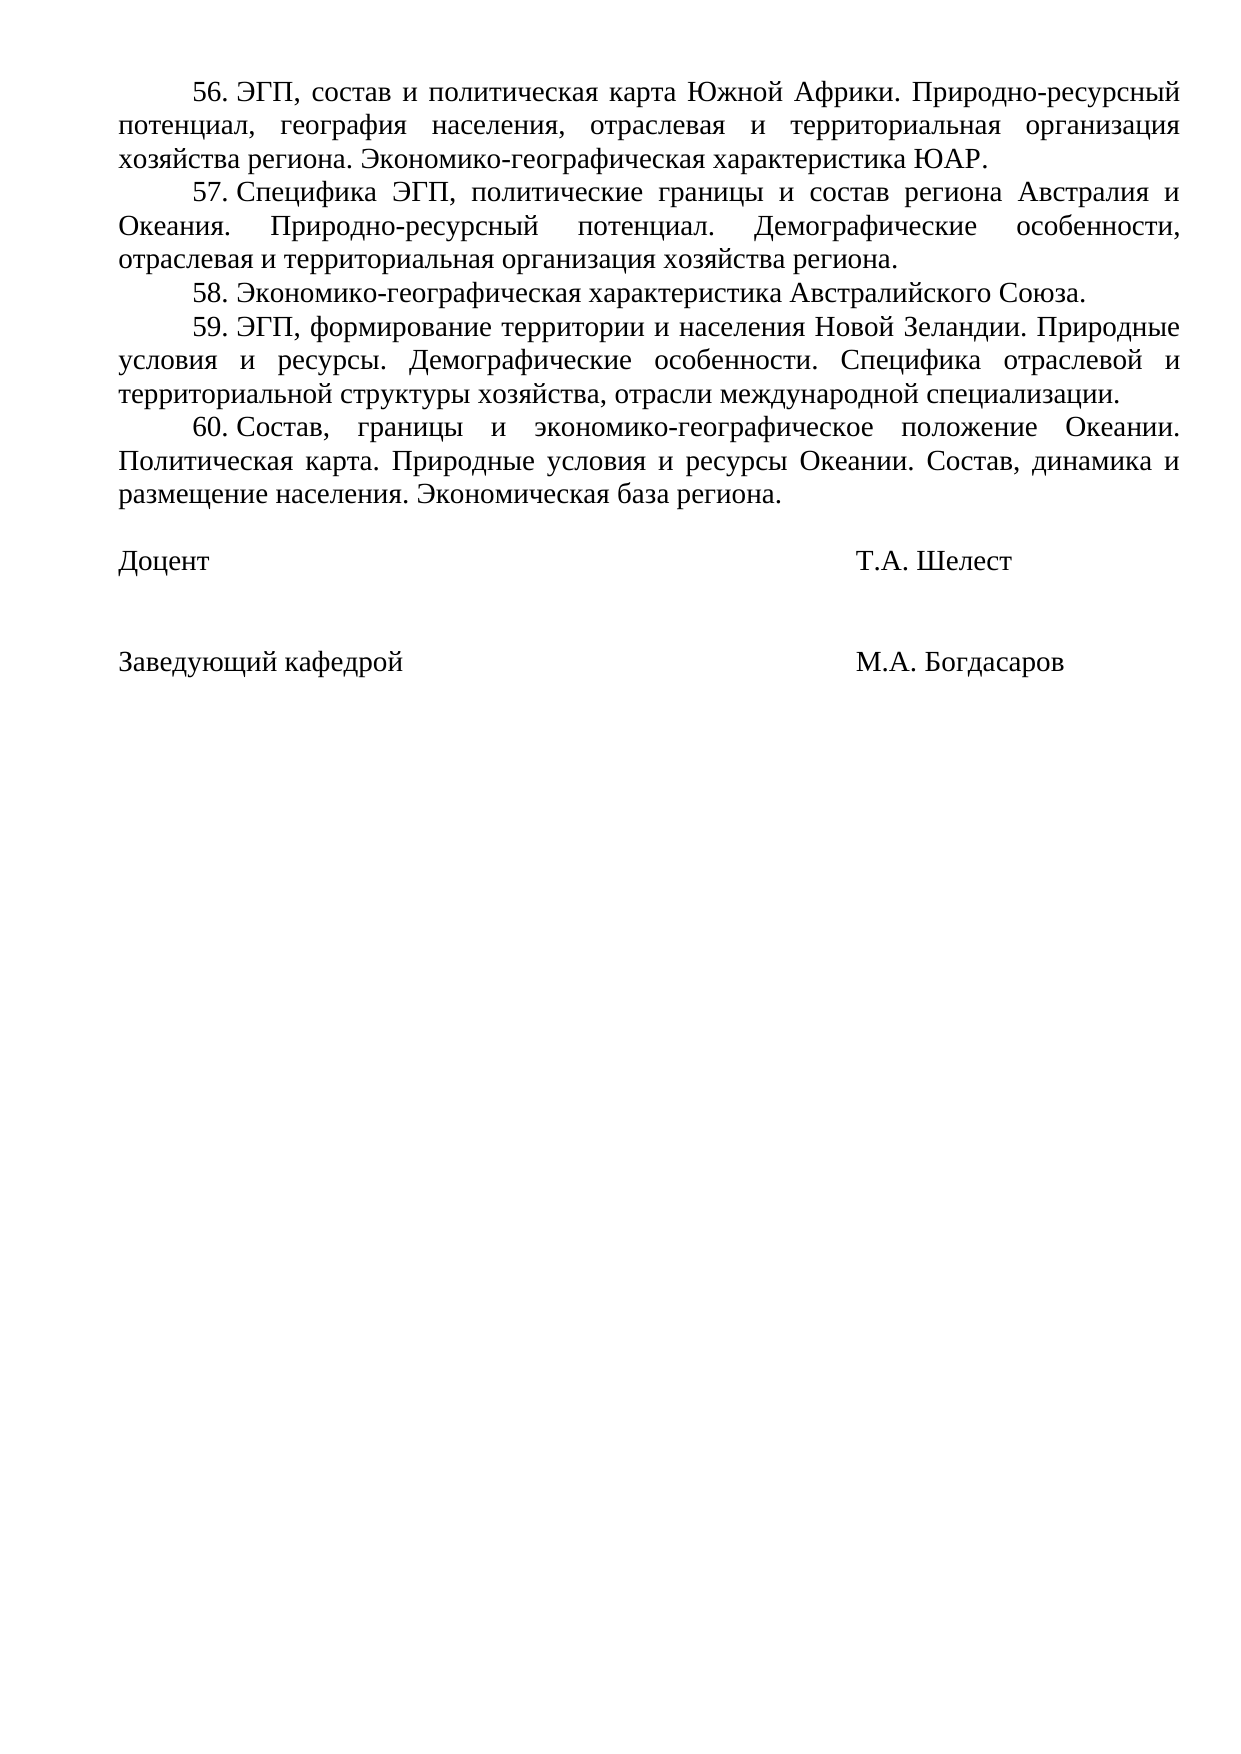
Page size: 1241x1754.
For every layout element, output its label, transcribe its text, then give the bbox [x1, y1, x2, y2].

list Экономико-географическая характеристика Австралийского Союза. [118, 275, 1181, 309]
list Состав, границы и экономико-географическое положение Океании. Политическая карта. Природные условия и ресурсы Океании. Состав, динамика и размещение населения. Экономическая база региона. [118, 409, 1181, 510]
text Доцент Т.А. Шелест [118, 543, 1181, 577]
list Специфика ЭГП, политические границы и состав региона Австралия и Океания. Природно-ресурсный потенциал. Демографические особенности, отраслевая и территориальная организация хозяйства региона. [118, 174, 1181, 275]
list ЭГП, состав и политическая карта Южной Африки. Природно-ресурсный потенциал, география населения, отраслевая и территориальная организация хозяйства региона. Экономико-географическая характеристика ЮАР. [118, 74, 1181, 174]
text Заведующий кафедрой М.А. Богдасаров [118, 644, 1181, 678]
list ЭГП, формирование территории и населения Новой Зеландии. Природные условия и ресурсы. Демографические особенности. Специфика отраслевой и территориальной структуры хозяйства, отрасли международной специализации. [118, 309, 1181, 409]
